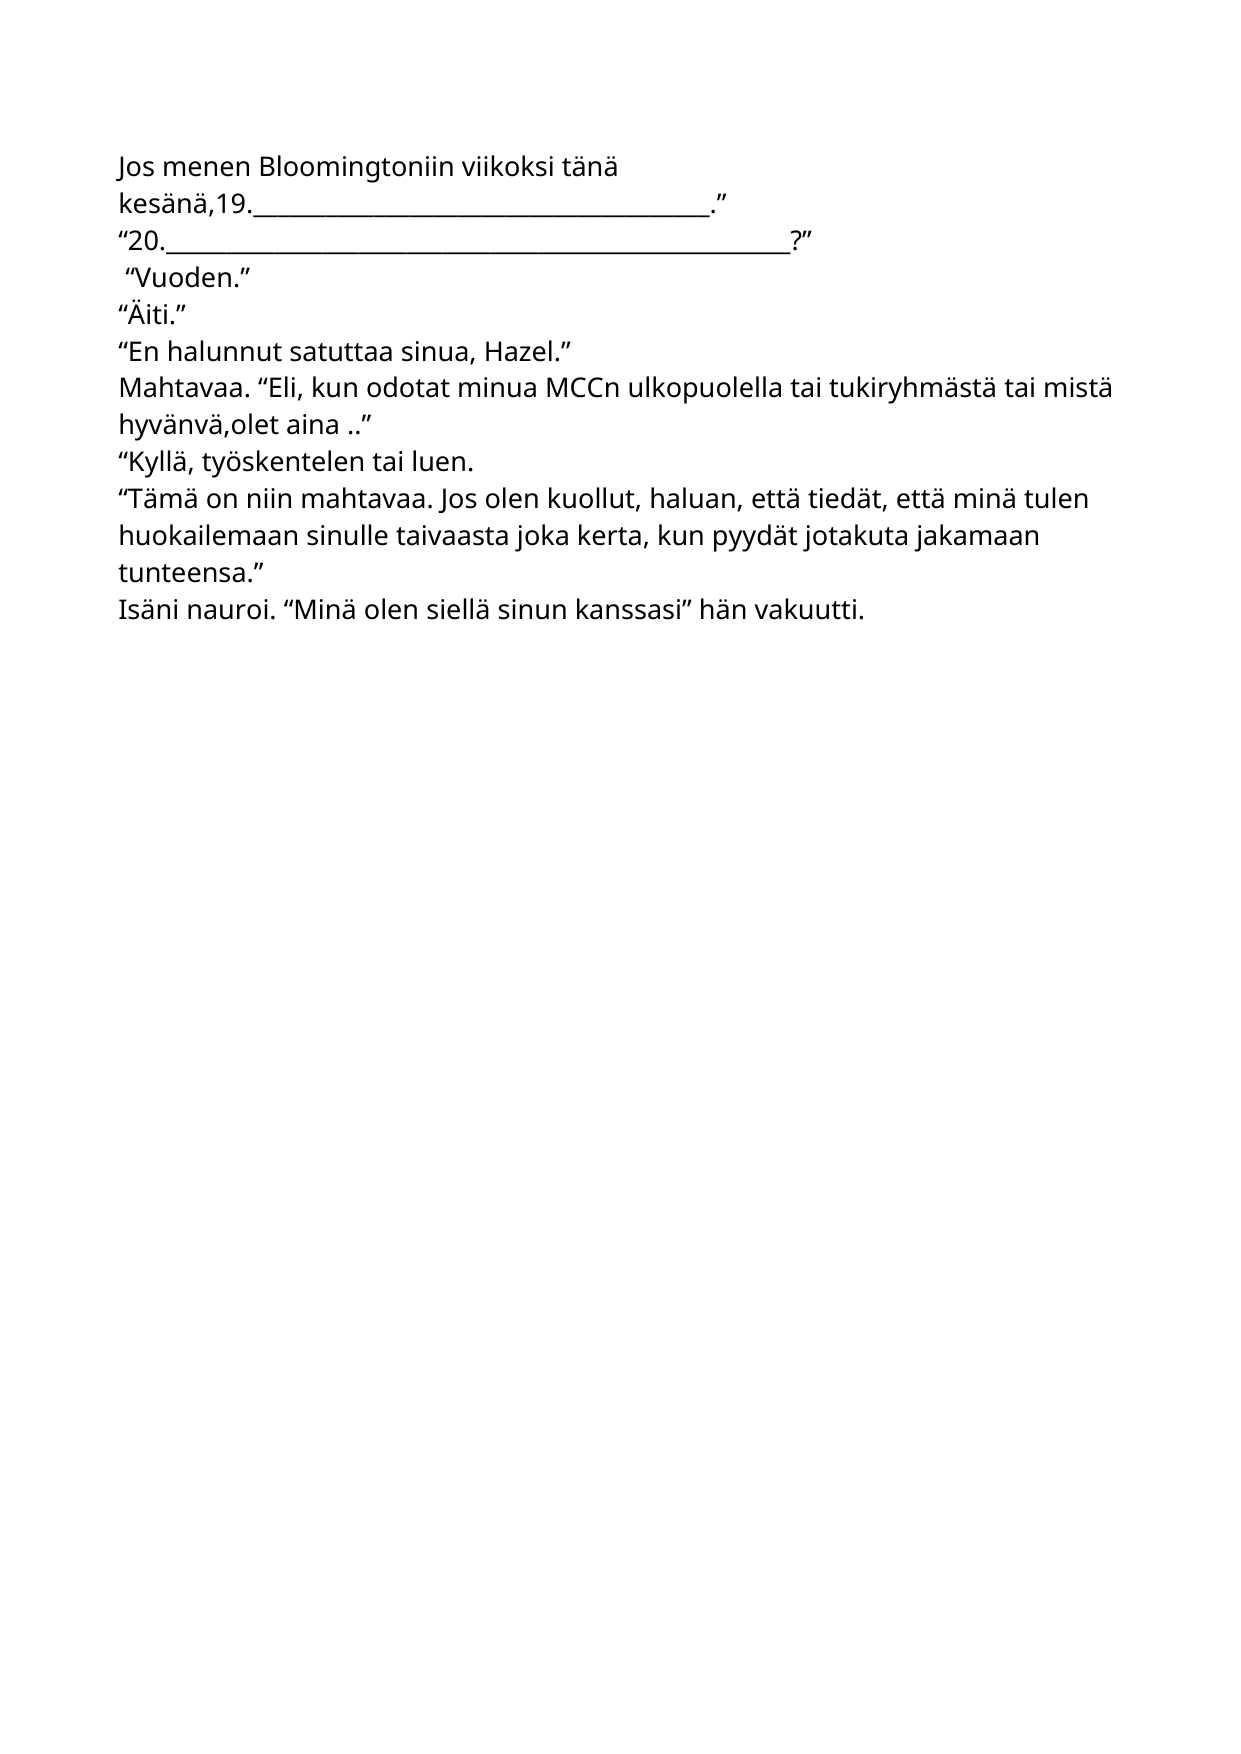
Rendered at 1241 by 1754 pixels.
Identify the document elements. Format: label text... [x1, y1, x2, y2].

text “20.____________________________________________________?” [118, 221, 1122, 258]
text Jos menen Bloomingtoniin viikoksi tänä kesänä,19.______________________________________.” [118, 148, 1122, 221]
text “Tämä on niin mahtavaa. Jos olen kuollut, haluan, että tiedät, että minä tulen huokailemaan sinulle taivaasta joka kerta, kun pyydät jotakuta jakamaan tunteensa.” [118, 479, 1122, 590]
text Mahtavaa. “Eli, kun odotat minua MCCn ulkopuolella tai tukiryhmästä tai mistä hyvänvä,olet aina ..” [118, 369, 1122, 443]
text “Vuoden.” [118, 258, 1122, 295]
text Isäni nauroi. “Minä olen siellä sinun kanssasi” hän vakuutti. [118, 590, 1122, 627]
text “Äiti.” [118, 295, 1122, 332]
text “Kyllä, työskentelen tai luen. [118, 443, 1122, 479]
text “En halunnut satuttaa sinua, Hazel.” [118, 332, 1122, 369]
